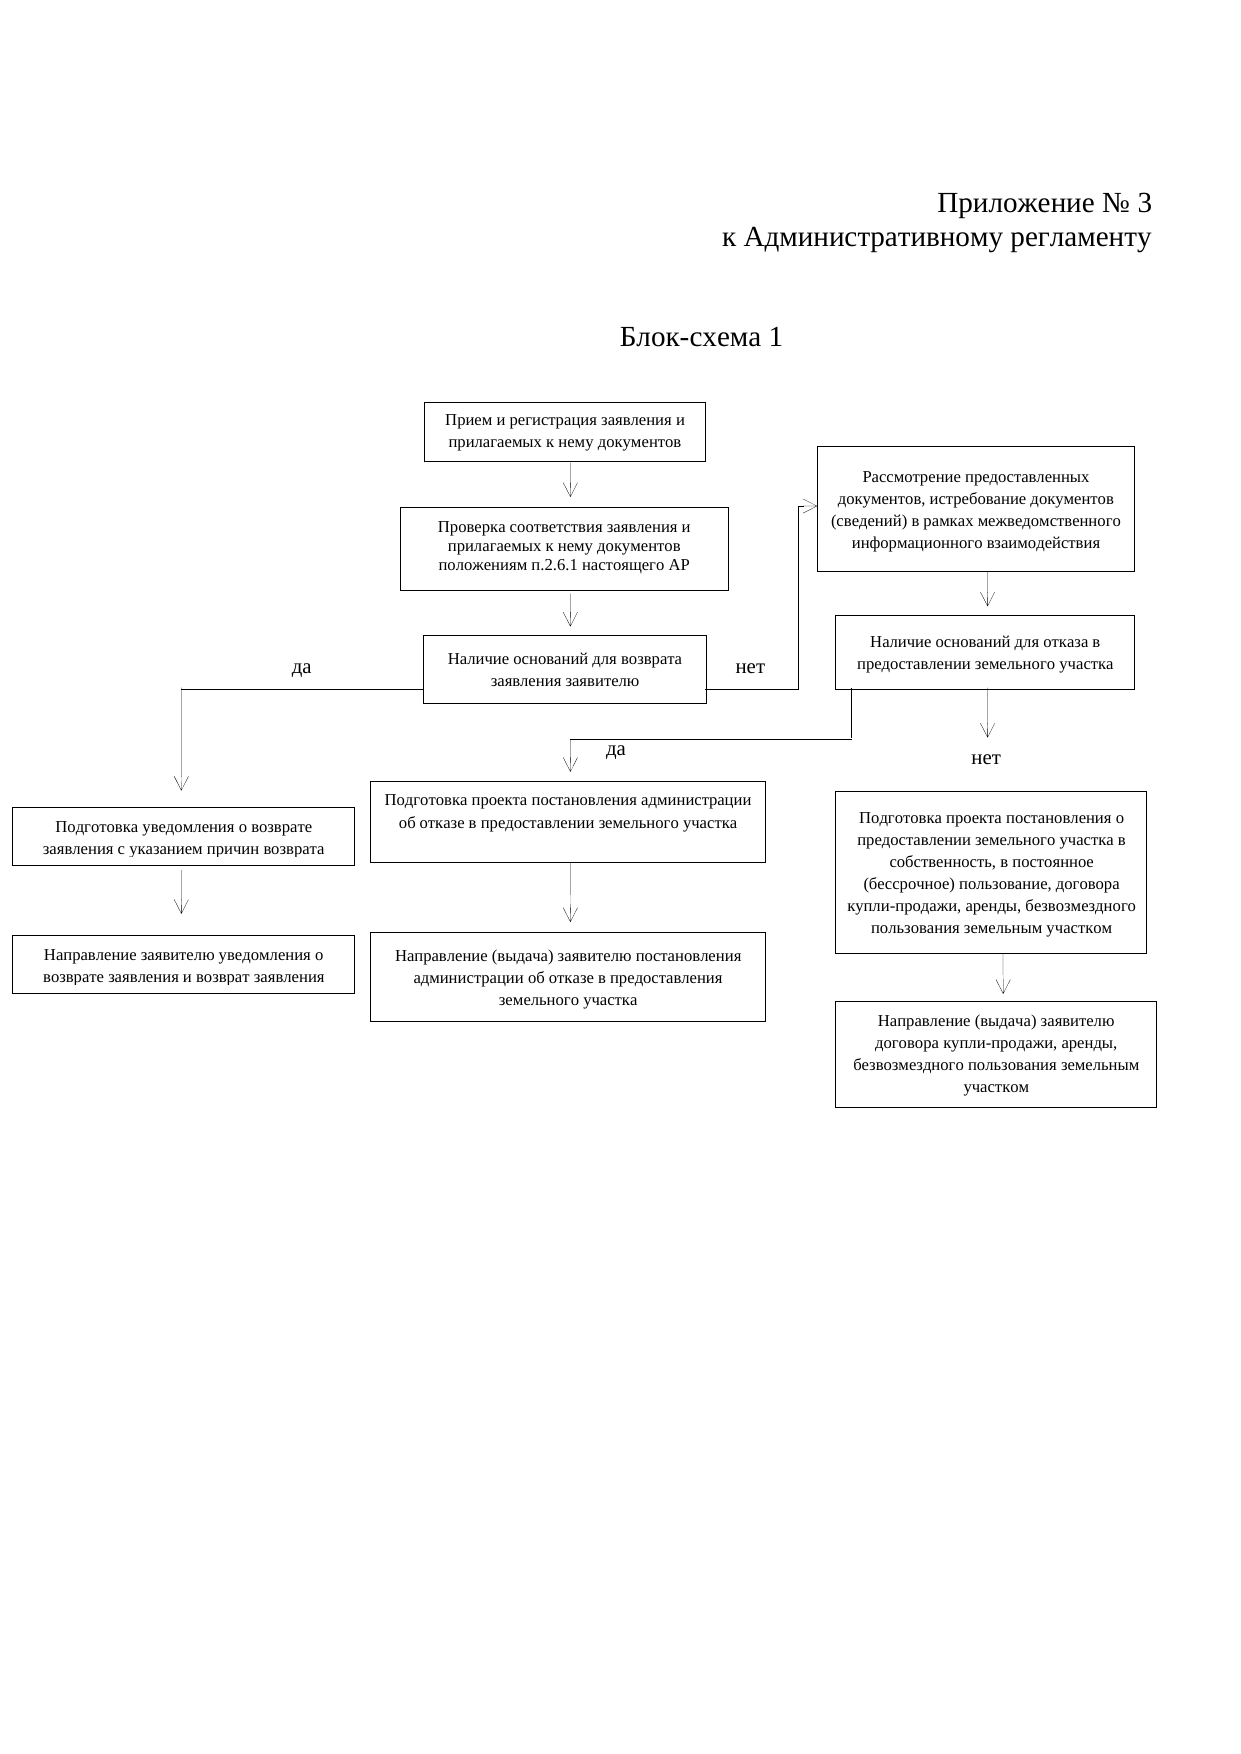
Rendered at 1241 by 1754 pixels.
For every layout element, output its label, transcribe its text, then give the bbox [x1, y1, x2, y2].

text к Административному регламенту [177, 219, 1152, 252]
text Приложение № 3 [177, 185, 1152, 219]
text Блок-схема 1 [177, 319, 1152, 353]
